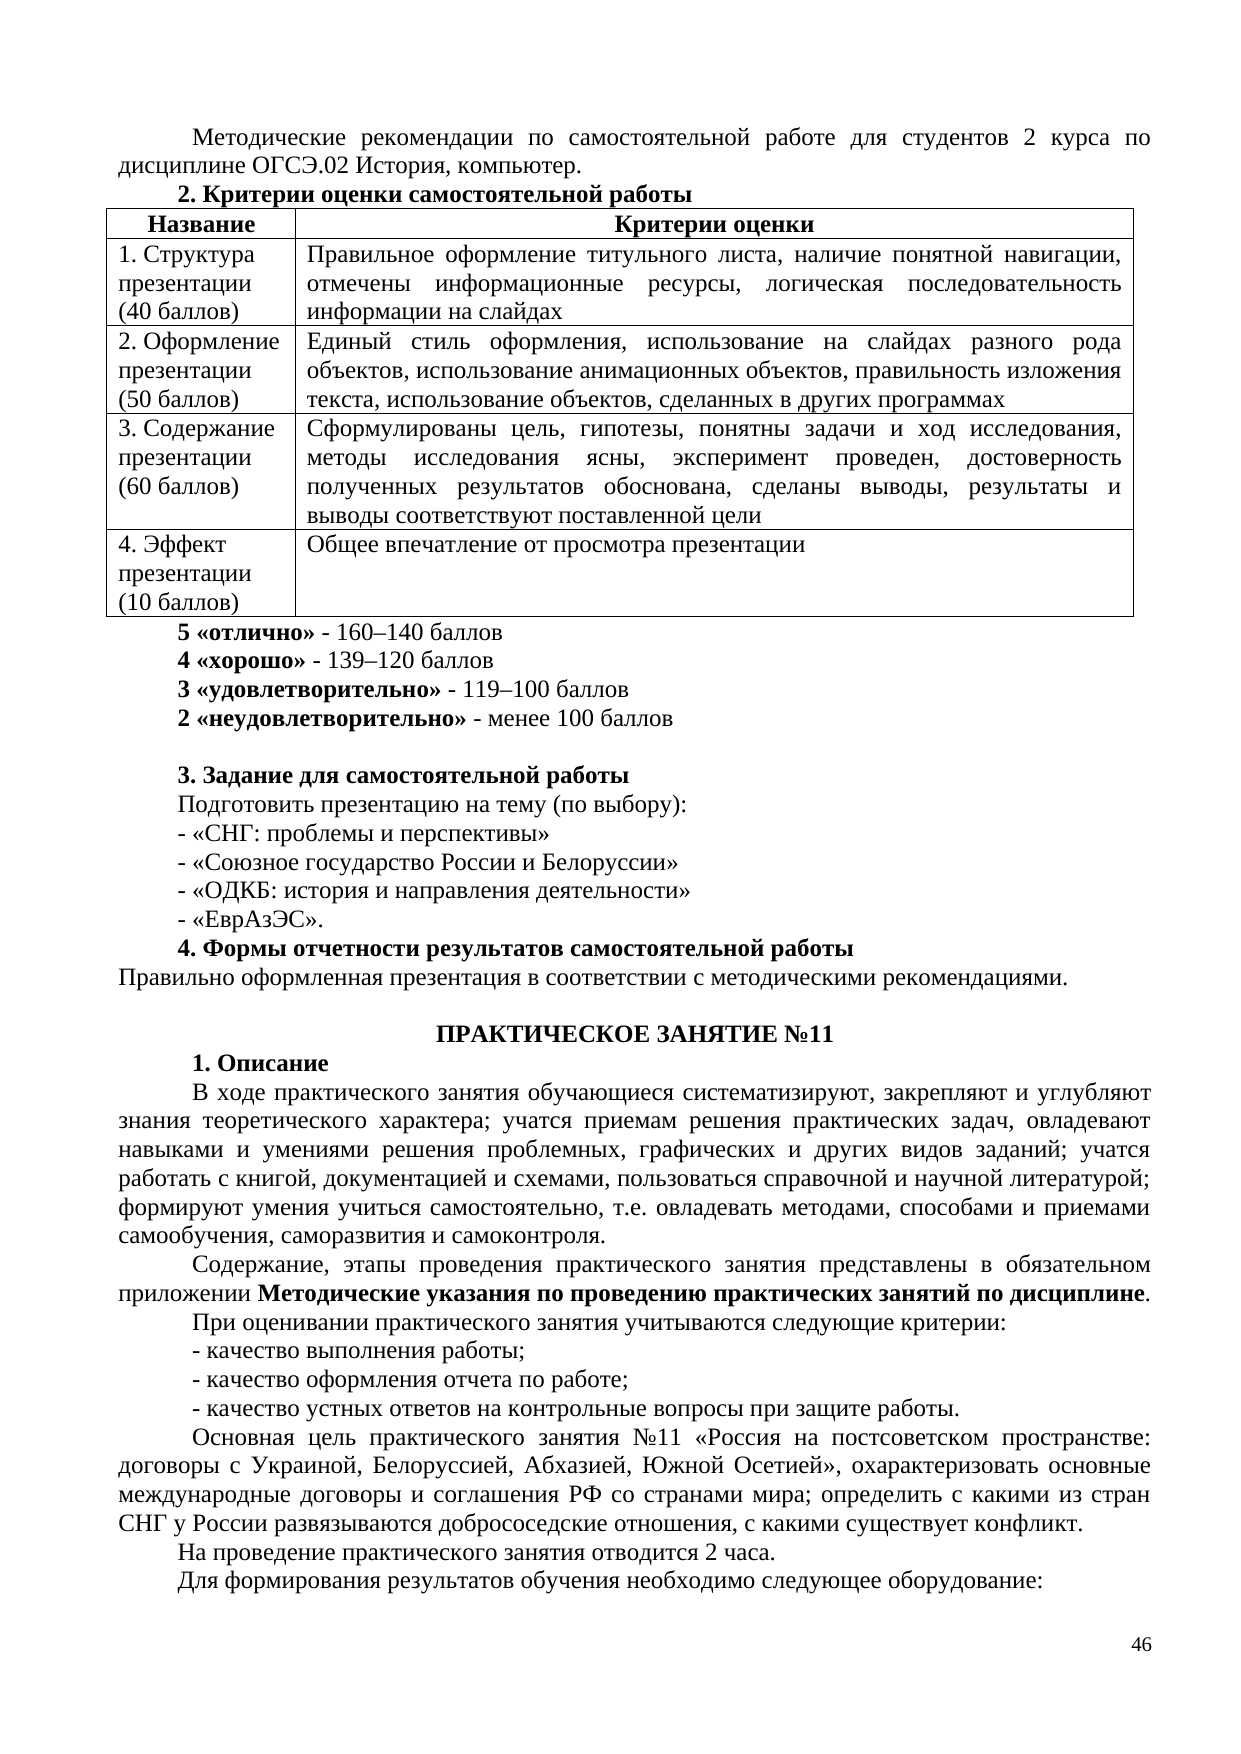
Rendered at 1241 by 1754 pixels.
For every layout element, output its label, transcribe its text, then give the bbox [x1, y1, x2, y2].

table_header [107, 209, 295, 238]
text - «Союзное государство России и Белоруссии» [118, 847, 1152, 876]
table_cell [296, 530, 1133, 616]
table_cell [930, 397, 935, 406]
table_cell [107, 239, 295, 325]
text 4 «хорошо» - 139–120 баллов [118, 646, 1152, 674]
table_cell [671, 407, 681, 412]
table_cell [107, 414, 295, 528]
text - качество устных ответов на контрольные вопросы при защите работы. [118, 1393, 1152, 1422]
text 5 «отлично» - 160–140 баллов [118, 617, 1152, 646]
text Содержание, этапы проведения практического занятия представлены в обязательном приложении Методические указания по проведению практических занятий по дисциплине. [118, 1249, 1152, 1307]
text В ходе практического занятия обучающиеся систематизируют, закрепляют и углубляют знания теоретического характера; учатся приемам решения практических задач, овладевают навыками и умениями решения проблемных, графических и других видов заданий; учатся работать с книгой, документацией и схемами, пользоваться справочной и научной литературой; формируют умения учиться самостоятельно, т.е. овладевать методами, способами и приемами самообучения, саморазвития и самоконтроля. [118, 1077, 1152, 1249]
text 4. Формы отчетности результатов самостоятельной работы [118, 933, 1152, 962]
text Методические рекомендации по самостоятельной работе для студентов 2 курса по дисциплине ОГСЭ.02 История, компьютер. [118, 122, 1152, 179]
text Подготовить презентацию на тему (по выбору): [118, 789, 1152, 818]
text ПРАКТИЧЕСКОЕ ЗАНЯТИЕ №11 [118, 1019, 1152, 1048]
text 2 «неудовлетворительно» - менее 100 баллов [118, 703, 1152, 732]
text - качество оформления отчета по работе; [118, 1364, 1152, 1393]
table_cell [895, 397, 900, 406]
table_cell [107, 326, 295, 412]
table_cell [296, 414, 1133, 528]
text 3 «удовлетворительно» - 119–100 баллов [118, 674, 1152, 703]
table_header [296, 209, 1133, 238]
text Для формирования результатов обучения необходимо следующее оборудование: [118, 1566, 1152, 1594]
text На проведение практического занятия отводится 2 часа. [118, 1537, 1152, 1566]
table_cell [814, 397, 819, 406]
text Правильно оформленная презентация в соответствии с методическими рекомендациями. [118, 962, 1152, 991]
text При оценивании практического занятия учитываются следующие критерии: [118, 1307, 1152, 1336]
text - «ЕврАзЭС». [118, 904, 1152, 933]
text - «СНГ: проблемы и перспективы» [118, 818, 1152, 847]
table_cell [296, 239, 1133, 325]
text 2. Критерии оценки самостоятельной работы [118, 179, 1152, 208]
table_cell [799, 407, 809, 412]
text 1. Описание [118, 1048, 1152, 1077]
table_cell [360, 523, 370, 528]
text - качество выполнения работы; [118, 1336, 1152, 1364]
text 3. Задание для самостоятельной работы [118, 761, 1152, 789]
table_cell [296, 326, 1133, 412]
text Основная цель практического занятия №11 «Россия на постсоветском пространстве: договоры с Украиной, Белоруссией, Абхазией, Южной Осетией», охарактеризовать основные международные договоры и соглашения РФ со странами мира; определить с какими из стран СНГ у России развязываются добрососедские отношения, с какими существует конфликт. [118, 1422, 1152, 1537]
text - «ОДКБ: история и направления деятельности» [118, 876, 1152, 904]
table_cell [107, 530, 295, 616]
